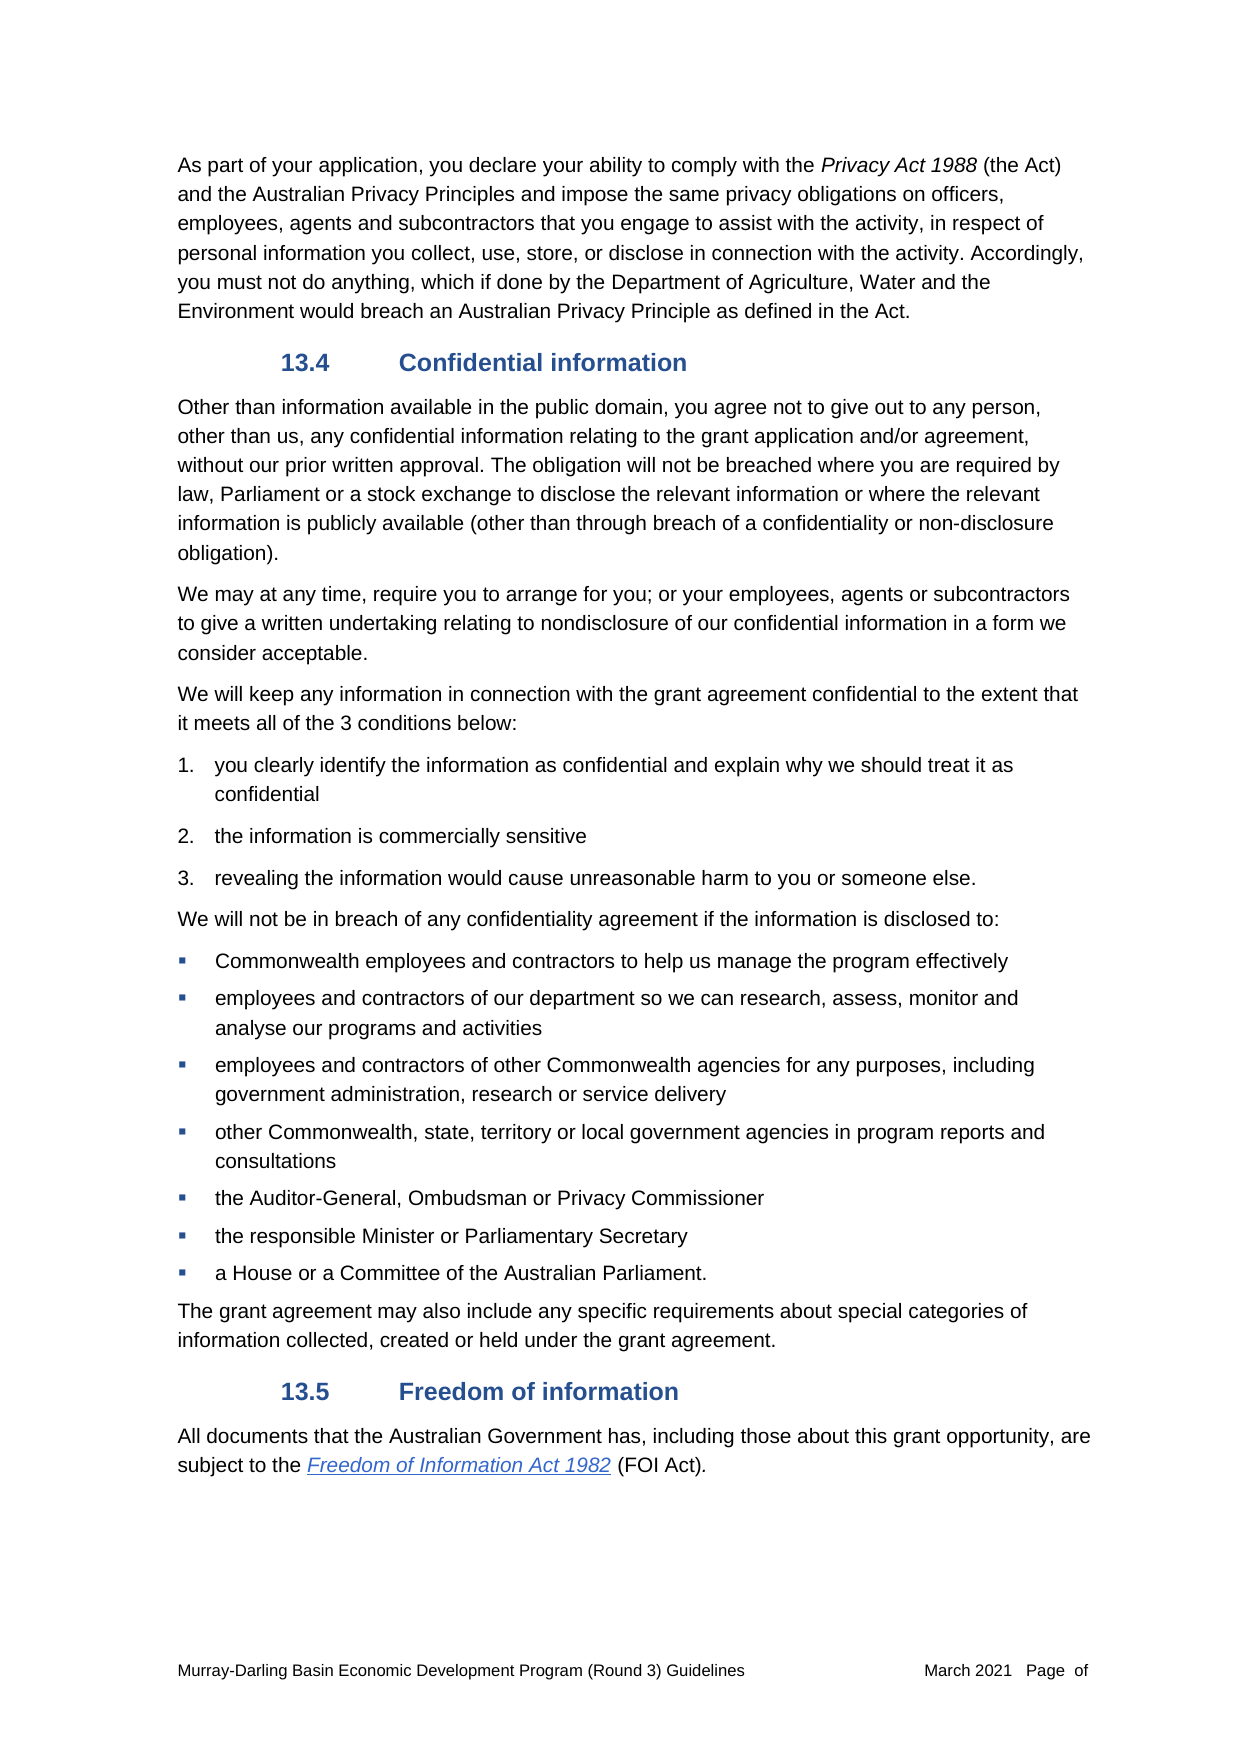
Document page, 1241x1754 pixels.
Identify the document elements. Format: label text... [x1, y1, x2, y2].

list the information is commercially sensitive [177, 818, 1092, 848]
list the responsible Minister or Parliamentary Secretary [177, 1218, 1092, 1248]
text Other than information available in the public domain, you agree not to give out to any person, other than us, any confidential information relating to the grant application and/or agreement, without our prior written approval. The obligation will not be breached where you are required by law, Parliament or a stock exchange to disclose the relevant information or where the relevant information is publicly available (other than through breach of a confidentiality or non-disclosure obligation). [177, 389, 1092, 564]
text We may at any time, require you to arrange for you; or your employees, agents or subcontractors to give a written undertaking relating to nondisclosure of our confidential information in a form we consider acceptable. [177, 577, 1092, 664]
list a House or a Committee of the Australian Parliament. [177, 1256, 1092, 1285]
list Commonwealth employees and contractors to help us manage the program effectively [177, 943, 1092, 973]
list other Commonwealth, state, territory or local government agencies in program reports and consultations [177, 1114, 1092, 1173]
list you clearly identify the information as confidential and explain why we should treat it as confidential [177, 748, 1092, 806]
text All documents that the Australian Government has, including those about this grant opportunity, are subject to the Freedom of Information Act 1982 (FOI Act). [177, 1418, 1092, 1477]
list employees and contractors of our department so we can research, assess, monitor and analyse our programs and activities [177, 981, 1092, 1039]
text As part of your application, you declare your ability to comply with the Privacy Act 1988 (the Act) and the Australian Privacy Principles and impose the same privacy obligations on officers, employees, agents and subcontractors that you engage to assist with the activity, in respect of personal information you collect, use, store, or disclose in connection with the activity. Accordingly, you must not do anything, which if done by the Department of Agriculture, Water and the Environment would breach an Australian Privacy Principle as defined in the Act. [177, 148, 1092, 323]
text We will keep any information in connection with the grant agreement confidential to the extent that it meets all of the 3 conditions below: [177, 677, 1092, 735]
list employees and contractors of other Commonwealth agencies for any purposes, including government administration, research or service delivery [177, 1048, 1092, 1106]
text The grant agreement may also include any specific requirements about special categories of information collected, created or held under the grant agreement. [177, 1293, 1092, 1352]
list the Auditor-General, Ombudsman or Privacy Commissioner [177, 1181, 1092, 1210]
subtitle Freedom of information [281, 1377, 1092, 1406]
list revealing the information would cause unreasonable harm to you or someone else. [177, 860, 1092, 889]
subtitle Confidential information [281, 348, 1092, 377]
text We will not be in breach of any confidentiality agreement if the information is disclosed to: [177, 902, 1092, 931]
